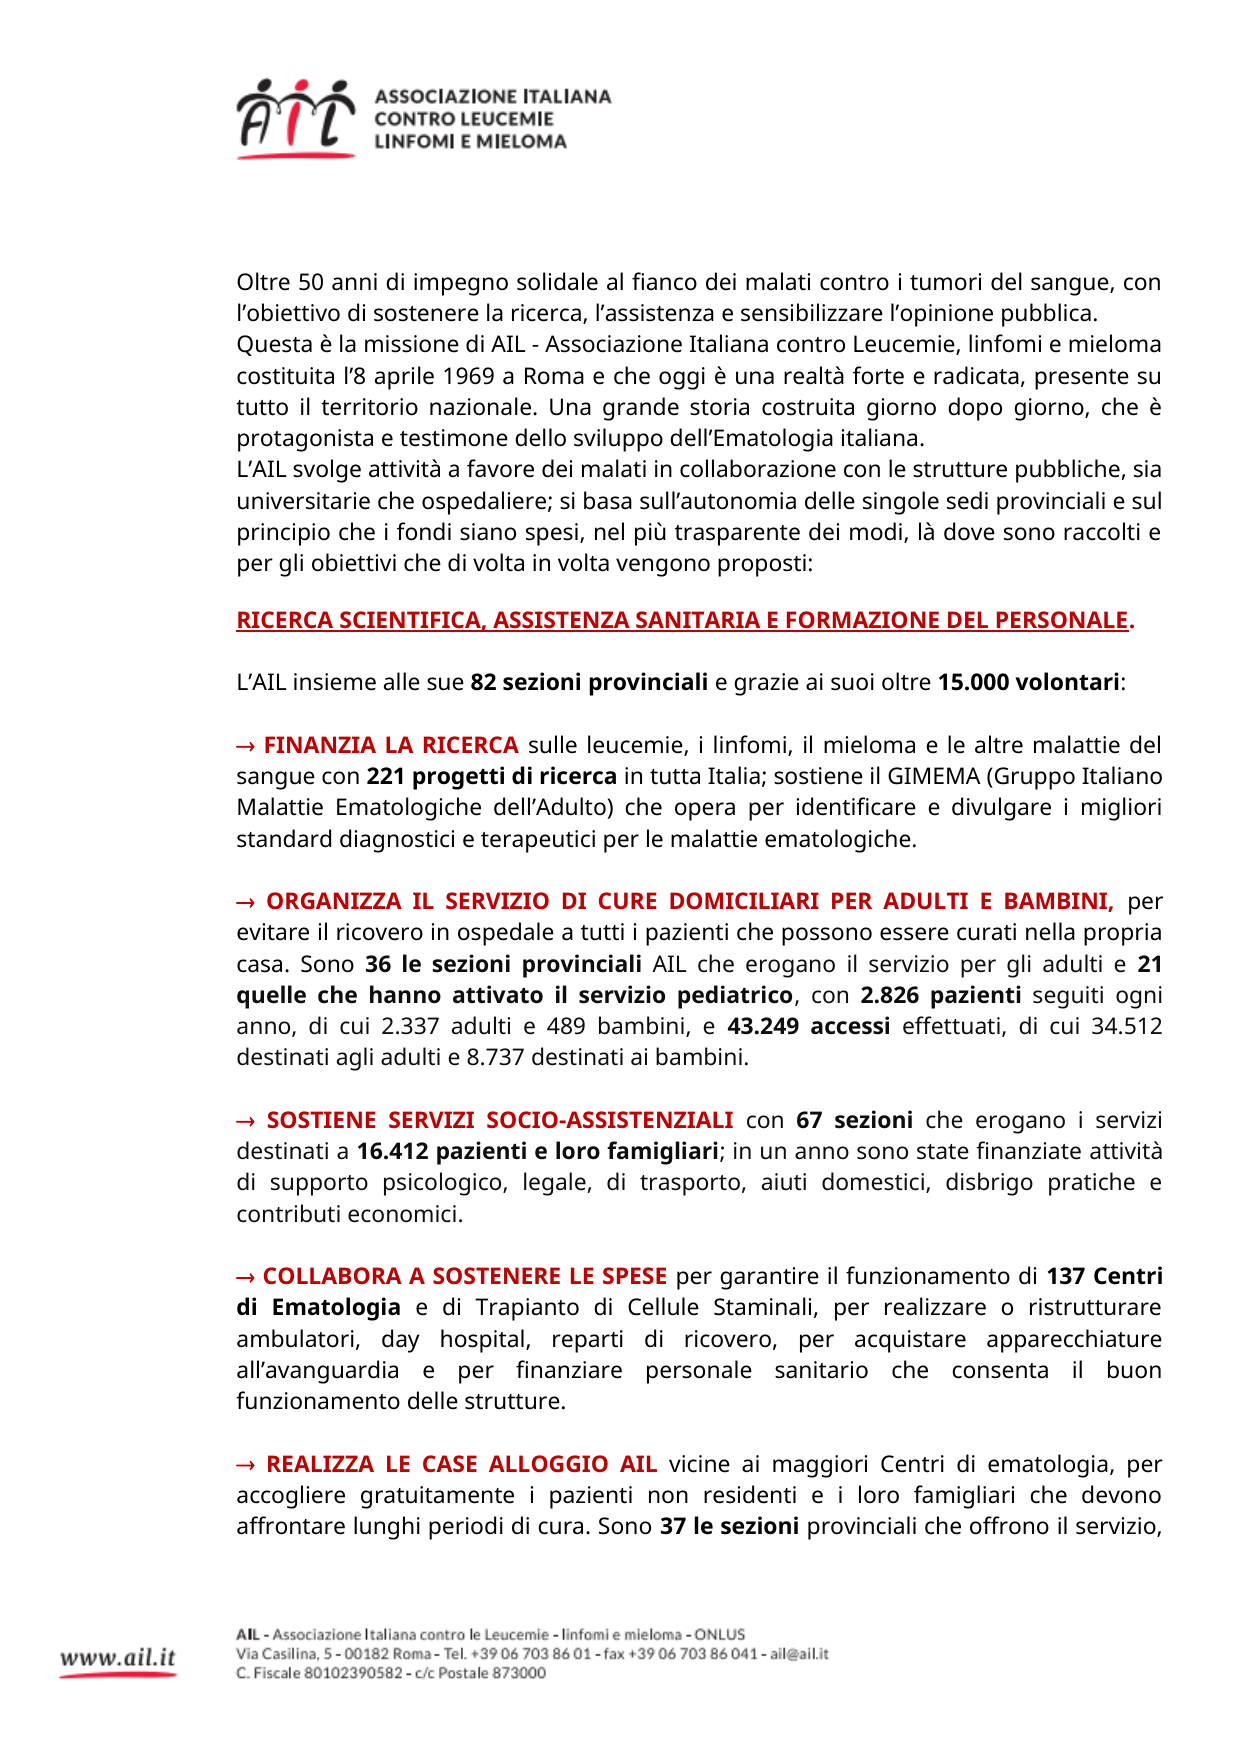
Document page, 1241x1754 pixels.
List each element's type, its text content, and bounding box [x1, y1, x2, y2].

text  FINANZIA LA RICERCA sulle leucemie, i linfomi, il mieloma e le altre malattie del sangue con 221 progetti di ricerca in tutta Italia; sostiene il GIMEMA (Gruppo Italiano Malattie Ematologiche dell’Adulto) che opera per identificare e divulgare i migliori standard diagnostici e terapeutici per le malattie ematologiche. [236, 729, 1163, 854]
text Questa è la missione di AIL - Associazione Italiana contro Leucemie, linfomi e mieloma costituita l’8 aprile 1969 a Roma e che oggi è una realtà forte e radicata, presente su tutto il territorio nazionale. Una grande storia costruita giorno dopo giorno, che è protagonista e testimone dello sviluppo dell’Ematologia italiana. [236, 328, 1163, 453]
text L’AIL svolge attività a favore dei malati in collaborazione con le strutture pubbliche, sia universitarie che ospedaliere; si basa sull’autonomia delle singole sedi provinciali e sul principio che i fondi siano spesi, nel più trasparente dei modi, là dove sono raccolti e per gli obiettivi che di volta in volta vengono proposti: [236, 453, 1163, 578]
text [236, 1448, 1163, 1541]
text RICERCA SCIENTIFICA, ASSISTENZA SANITARIA E FORMAZIONE DEL PERSONALE. [236, 604, 1163, 635]
text Oltre 50 anni di impegno solidale al fianco dei malati contro i tumori del sangue, con l’obiettivo di sostenere la ricerca, l’assistenza e sensibilizzare l’opinione pubblica. [236, 266, 1163, 328]
text  ORGANIZZA IL SERVIZIO DI CURE DOMICILIARI PER ADULTI E BAMBINI, per evitare il ricovero in ospedale a tutti i pazienti che possono essere curati nella propria casa. Sono 36 le sezioni provinciali AIL che erogano il servizio per gli adulti e 21 quelle che hanno attivato il servizio pediatrico, con 2.826 pazienti seguiti ogni anno, di cui 2.337 adulti e 489 bambini, e 43.249 accessi effettuati, di cui 34.512 destinati agli adulti e 8.737 destinati ai bambini. [236, 885, 1163, 1073]
text L’AIL insieme alle sue 82 sezioni provinciali e grazie ai suoi oltre 15.000 volontari: [236, 666, 1163, 698]
text  COLLABORA A SOSTENERE LE SPESE per garantire il funzionamento di 137 Centri di Ematologia e di Trapianto di Cellule Staminali, per realizzare o ristrutturare ambulatori, day hospital, reparti di ricovero, per acquistare apparecchiature all’avanguardia e per finanziare personale sanitario che consenta il buon funzionamento delle strutture. [236, 1260, 1163, 1416]
text  SOSTIENE SERVIZI SOCIO-ASSISTENZIALI con 67 sezioni che erogano i servizi destinati a 16.412 pazienti e loro famigliari; in un anno sono state finanziate attività di supporto psicologico, legale, di trasporto, aiuti domestici, disbrigo pratiche e contributi economici. [236, 1104, 1163, 1229]
